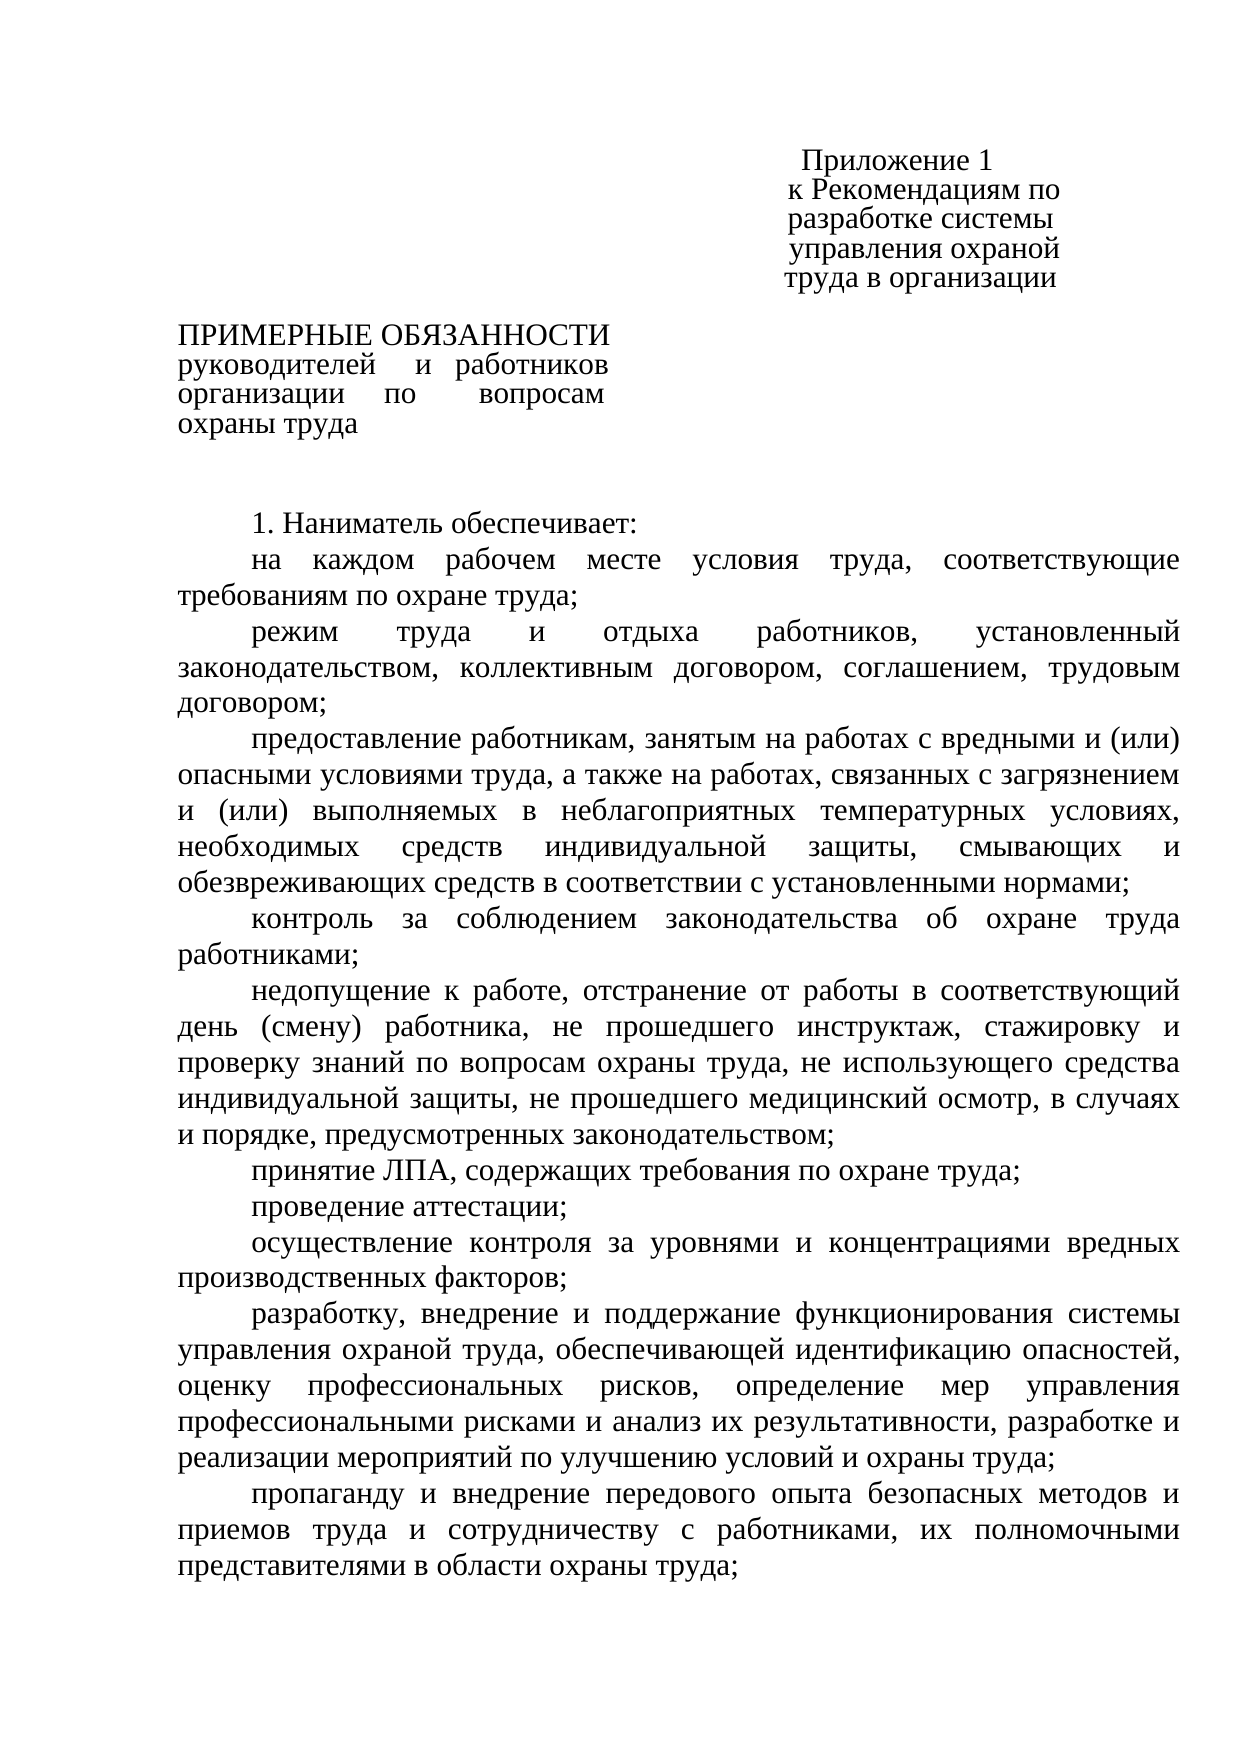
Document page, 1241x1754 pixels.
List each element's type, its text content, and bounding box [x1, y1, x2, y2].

list охраны труда [177, 410, 1181, 439]
text 1. Наниматель обеспечивает: [177, 504, 1181, 540]
list ПРИМЕРНЫЕ ОБЯЗАННОСТИ [177, 322, 1181, 351]
list руководителей и работников [177, 351, 1181, 381]
text режим труда и отдыха работников, установленный законодательством, коллективным договором, соглашением, трудовым договором; [177, 612, 1181, 720]
text недопущение к работе, отстранение от работы в соответствующий день (смену) работника, не прошедшего инструктаж, стажировку и проверку знаний по вопросам охраны труда, не использующего средства индивидуальной защиты, не прошедшего медицинский осмотр, в случаях и порядке, предусмотренных законодательством; [177, 971, 1181, 1151]
text разработку, внедрение и поддержание функционирования системы управления охраной труда, обеспечивающей идентификацию опасностей, оценку профессиональных рисков, определение мер управления профессиональными рисками и анализ их результативности, разработке и реализации мероприятий по улучшению условий и охраны труда; [177, 1295, 1181, 1474]
text контроль за соблюдением законодательства об охране труда работниками; [177, 899, 1181, 971]
text Приложение 1 [177, 147, 1181, 176]
text осуществление контроля за уровнями и концентрациями вредных производственных факторов; [177, 1223, 1181, 1295]
list организации по вопросам [177, 381, 1181, 410]
text разработке системы [177, 206, 1181, 235]
text к Рекомендациям по [177, 176, 1181, 206]
text проведение аттестации; [177, 1187, 1181, 1223]
text на каждом рабочем месте условия труда, соответствующие требованиям по охране труда; [177, 540, 1181, 612]
text пропаганду и внедрение передового опыта безопасных методов и приемов труда и сотрудничеству с работниками, их полномочными представителями в области охраны труда; [177, 1474, 1181, 1582]
text управления охраной [177, 235, 1181, 264]
text предоставление работникам, занятым на работах с вредными и (или) опасными условиями труда, а также на работах, связанных с загрязнением и (или) выполняемых в неблагоприятных температурных условиях, необходимых средств индивидуальной защиты, смывающих и обезвреживающих средств в соответствии с установленными нормами; [177, 720, 1181, 899]
text принятие ЛПА, содержащих требования по охране труда; [177, 1151, 1181, 1187]
text труда в организации [177, 264, 1181, 293]
